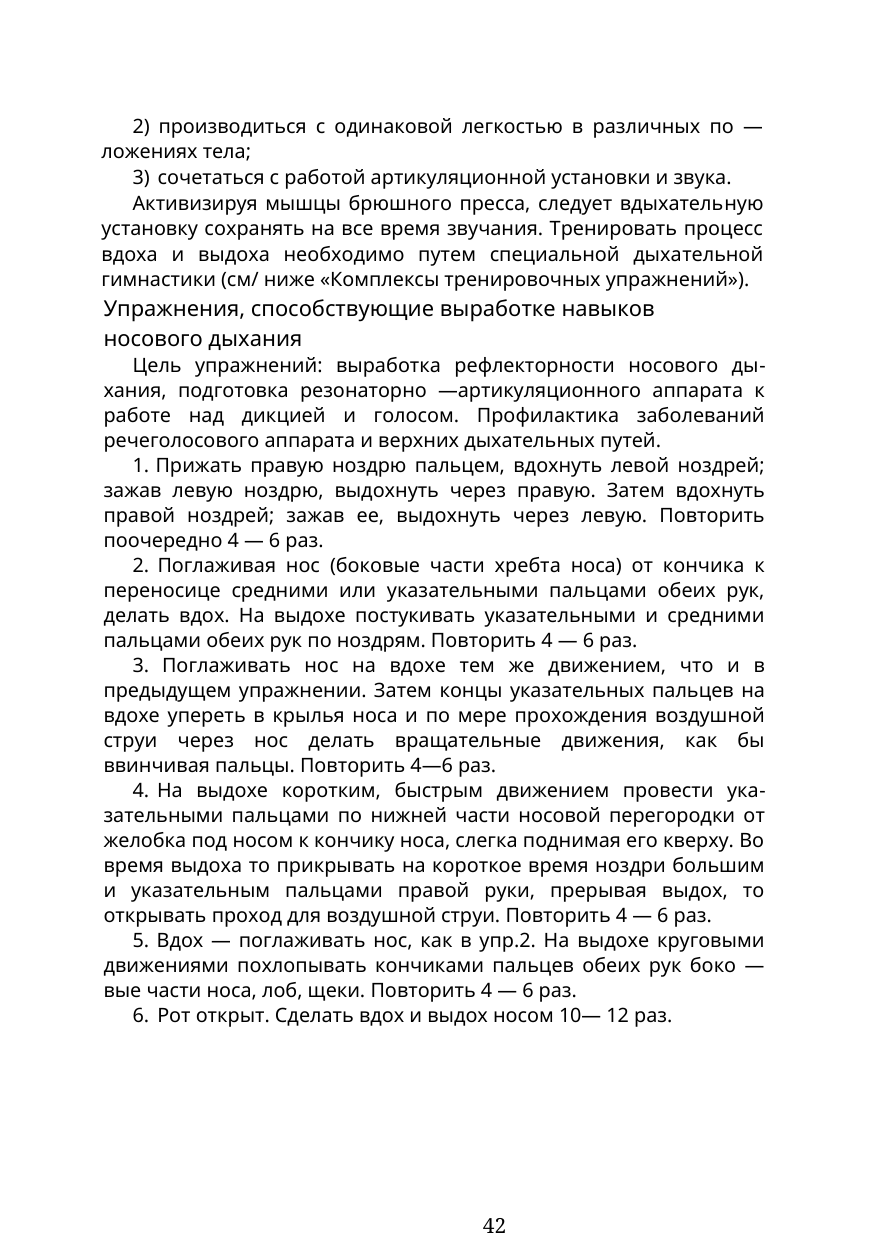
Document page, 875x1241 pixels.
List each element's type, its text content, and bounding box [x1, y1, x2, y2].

list Прижать правую ноздрю пальцем, вдохнуть левой ноздрей; зажав левую ноздрю, выдохнуть через правую. Затем вдохнуть правой ноздрей; зажав ее, выдохнуть через левую. Повторить поочередно 4 — 6 раз. [103, 453, 765, 553]
list Рот открыт. Сделать вдох и выдох носом 10— 12 раз. [103, 1003, 767, 1028]
text Активизируя мышцы брюшного пресса, следует вдыхательную установку сохранять на все время звучания. Тренировать процесс вдоха и выдоха необходимо путем специальной дыхательной гимнастики (см/ ниже «Комплексы тренировочных упражнений»). [101, 189, 763, 292]
list сочетаться с работой артикуляционной установки и звука. [101, 164, 767, 189]
list Поглаживая нос (боковые части хребта носа) от кончика к переносице средними или указательными пальцами обеих рук, делать вдох. На выдохе постукивать указательными и средними пальцами обеих рук по ноздрям. Повторить 4 — 6 раз. [103, 553, 765, 653]
list Вдох — поглаживать нос, как в упр.2. На выдохе круговыми движениями похлопывать кончиками пальцев обеих рук боко — вые части носа, лоб, щеки. Повторить 4 — 6 раз. [103, 928, 765, 1003]
list Поглаживать нос на вдохе тем же движением, что и в предыдущем упражнении. Затем концы указательных пальцев на вдохе упереть в крылья носа и по мере прохождения воздушной струи через нос делать вращательные движения, как бы ввинчивая пальцы. Повторить 4—6 раз. [103, 653, 765, 778]
list производиться с одинаковой легкостью в различных по — ложениях тела; [101, 113, 763, 164]
text Цель упражнений: выработка рефлекторности носового дыхания, подготовка резонаторно —артикуляционного аппарата к работе над дикцией и голосом. Профилактика заболеваний речеголосового аппарата и верхних дыхательных путей. [103, 353, 765, 453]
text Упражнения, способствующие выработке навыков носового дыхания [103, 292, 661, 353]
list На выдохе коротким, быстрым движением провести указательными пальцами по нижней части носовой перегородки от желобка под носом к кончику носа, слегка поднимая его кверху. Во время выдоха то прикрывать на короткое время ноздри большим и указательным пальцами правой руки, прерывая выдох, то открывать проход для воздушной струи. Повторить 4 — 6 раз. [103, 778, 765, 928]
